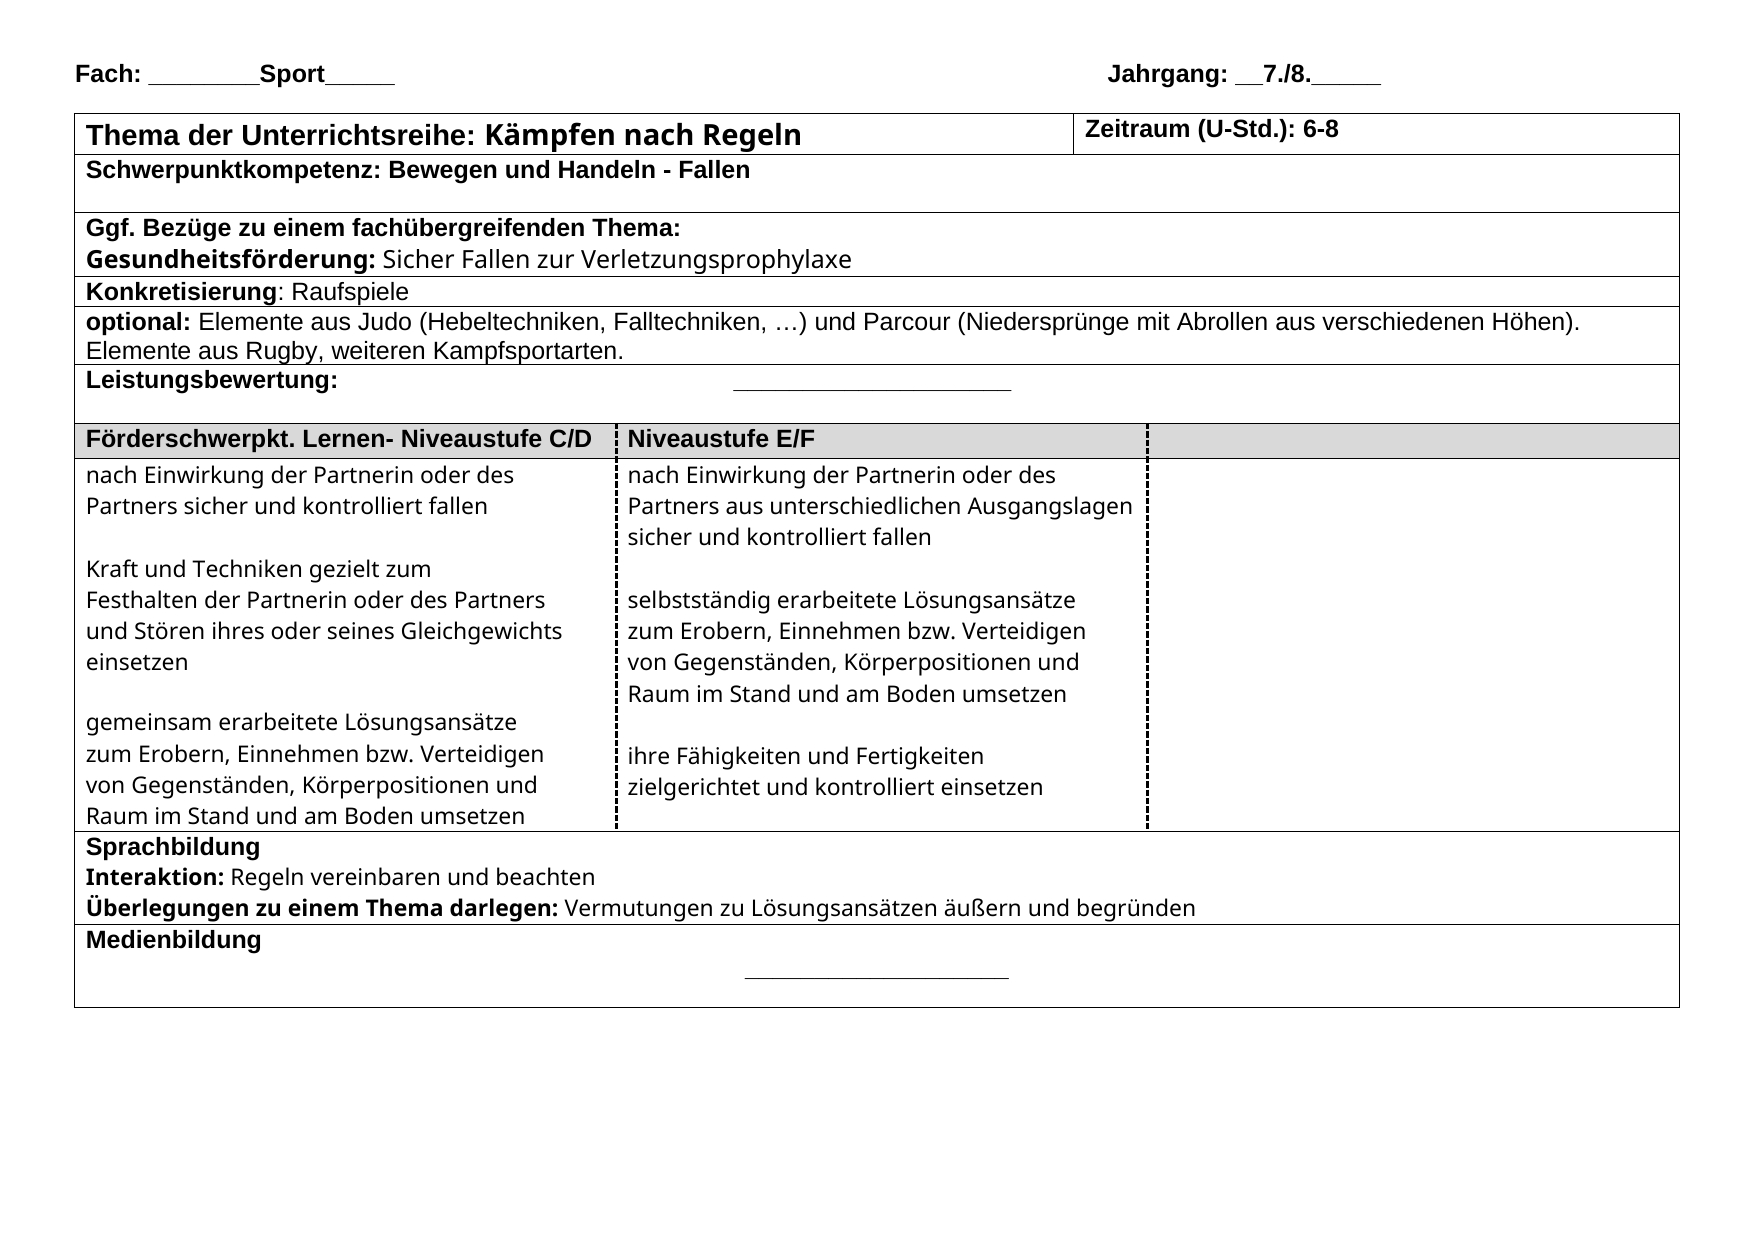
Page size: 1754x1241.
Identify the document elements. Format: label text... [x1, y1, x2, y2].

table_cell Leistungsbewertung: ____________________ [75, 365, 1679, 423]
table_cell Förderschwerpkt. Lernen- Niveaustufe C/D [75, 424, 616, 458]
table_header Zeitraum (U-Std.): 6-8 [1074, 114, 1679, 154]
table_cell Schwerpunktkompetenz: Bewegen und Handeln - Fallen [75, 155, 1679, 212]
table_cell Medienbildung ___________________ [75, 925, 1679, 1007]
table_cell optional: Elemente aus Judo (Hebeltechniken, Falltechniken, …) und Parcour (Niedersprünge mit Abrollen aus verschiedenen Höhen). Elemente aus Rugby, weiteren Kampfsportarten. [75, 307, 1679, 364]
table_cell Ggf. Bezüge zu einem fachübergreifenden Thema: Gesundheitsförderung: Sicher Fallen zur Verletzungsprophylaxe [75, 213, 1679, 276]
table_cell [1148, 424, 1679, 458]
table_cell Niveaustufe E/F [616, 424, 1148, 458]
table_cell nach Einwirkung der Partnerin oder des Partners aus unterschiedlichen Ausgangslagen sicher und kontrolliert fallen selbstständig erarbeitete Lösungsansätze zum Erobern, Einnehmen bzw. Verteidigen von Gegenständen, Körperpositionen und Raum im Stand und am Boden umsetzen ihre Fähigkeiten und Fertigkeiten zielgerichtet und kontrolliert einsetzen [616, 459, 1148, 831]
table_cell Sprachbildung Interaktion: Regeln vereinbaren und beachten Überlegungen zu einem Thema darlegen: Vermutungen zu Lösungsansätzen äußern und begründen [75, 832, 1679, 923]
text Fach: ________Sport_____ Jahrgang: __7./8._____ [75, 59, 1679, 88]
table_header Thema der Unterrichtsreihe: Kämpfen nach Regeln [75, 114, 1073, 154]
table_cell [1148, 459, 1679, 831]
table_cell nach Einwirkung der Partnerin oder des Partners sicher und kontrolliert fallen Kraft und Techniken gezielt zum Festhalten der Partnerin oder des Partners und Stören ihres oder seines Gleichgewichts einsetzen gemeinsam erarbeitete Lösungsansätze zum Erobern, Einnehmen bzw. Verteidigen von Gegenständen, Körperpositionen und Raum im Stand und am Boden umsetzen [75, 459, 616, 831]
table_cell Konkretisierung: Raufspiele [75, 277, 1679, 306]
